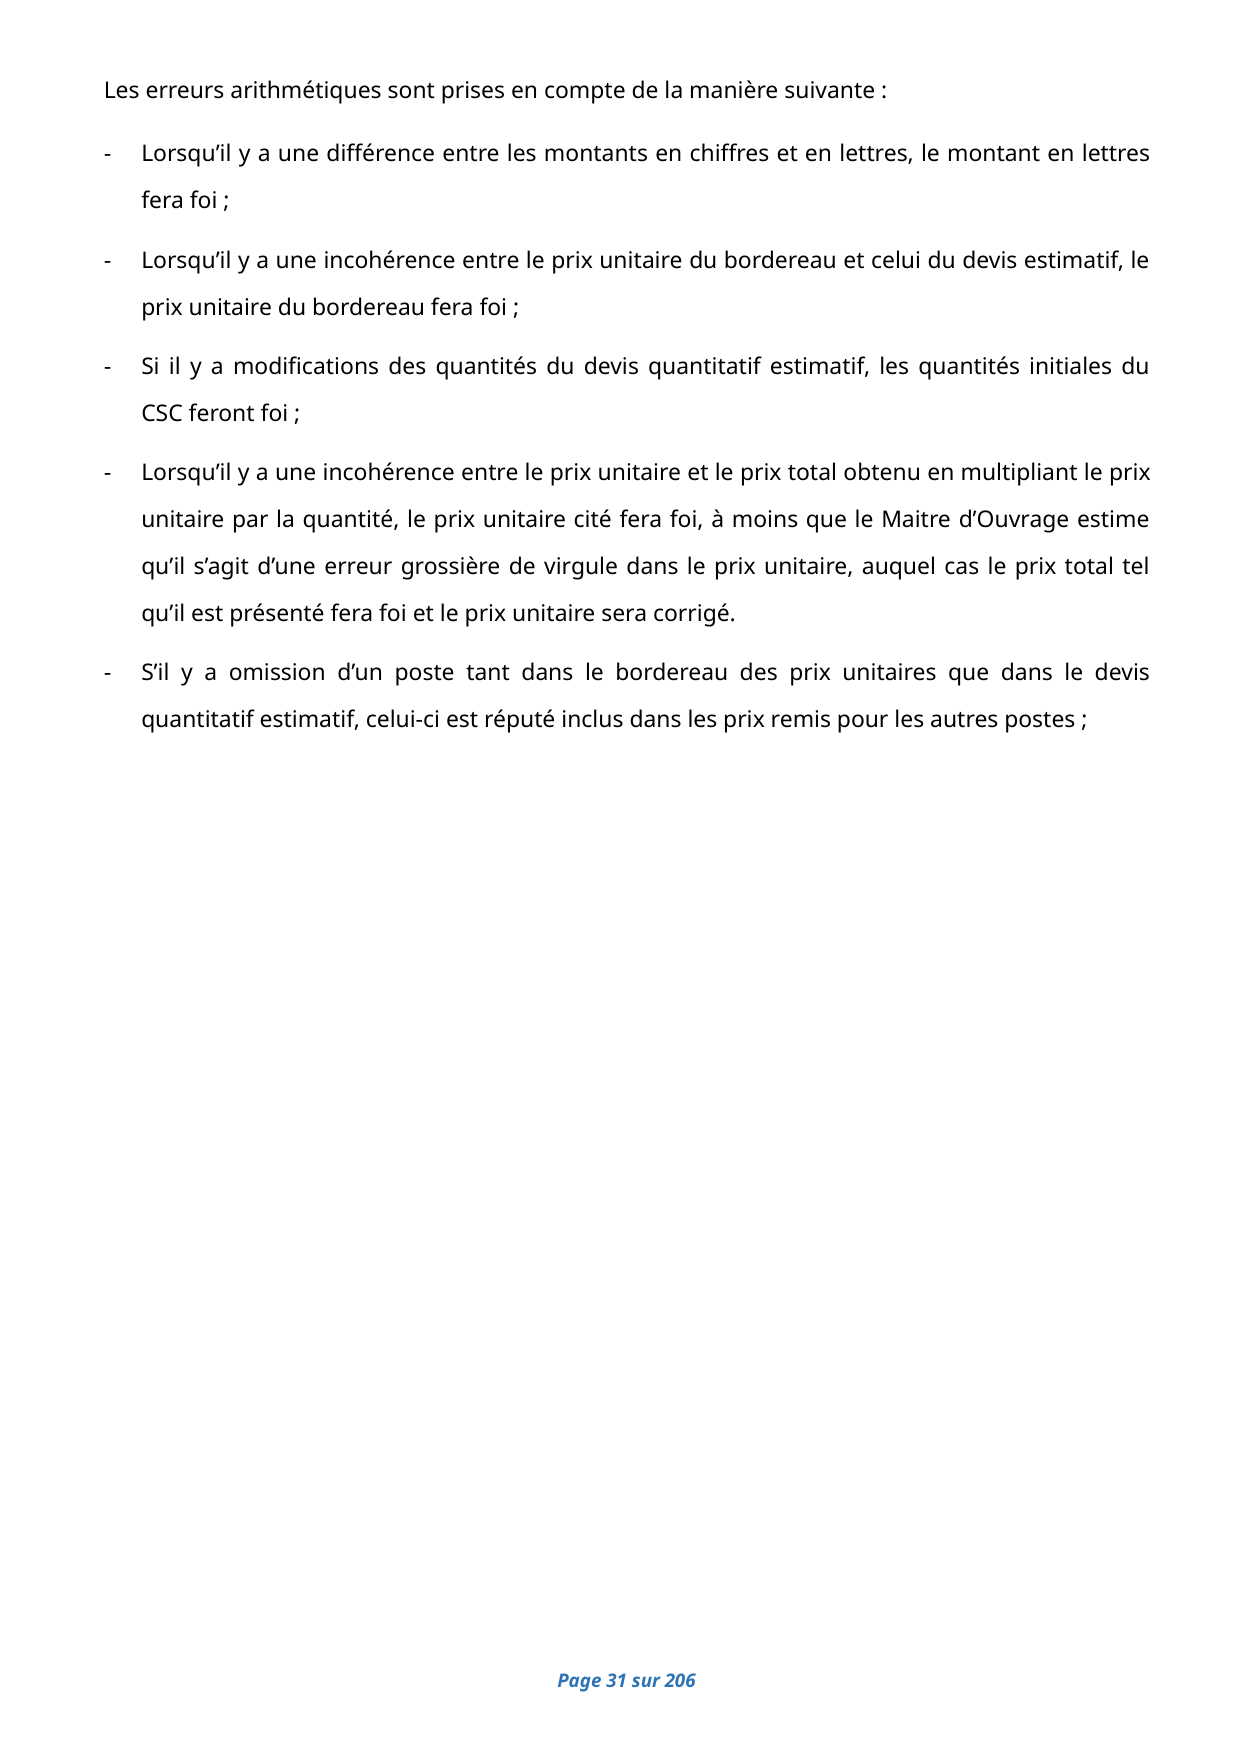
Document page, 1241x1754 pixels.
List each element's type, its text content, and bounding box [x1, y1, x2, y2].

list Lorsqu’il y a une incohérence entre le prix unitaire et le prix total obtenu en multipliant le prix unitaire par la quantité, le prix unitaire cité fera foi, à moins que le Maitre d’Ouvrage estime qu’il s’agit d’une erreur grossière de virgule dans le prix unitaire, auquel cas le prix total tel qu’il est présenté fera foi et le prix unitaire sera corrigé. [103, 456, 1151, 628]
text Les erreurs arithmétiques sont prises en compte de la manière suivante : [103, 74, 1151, 105]
list S’il y a omission d’un poste tant dans le bordereau des prix unitaires que dans le devis quantitatif estimatif, celui-ci est réputé inclus dans les prix remis pour les autres postes ; [103, 656, 1151, 734]
list Lorsqu’il y a une différence entre les montants en chiffres et en lettres, le montant en lettres fera foi ; [103, 137, 1151, 216]
list Si il y a modifications des quantités du devis quantitatif estimatif, les quantités initiales du CSC feront foi ; [103, 350, 1151, 428]
list Lorsqu’il y a une incohérence entre le prix unitaire du bordereau et celui du devis estimatif, le prix unitaire du bordereau fera foi ; [103, 244, 1151, 322]
